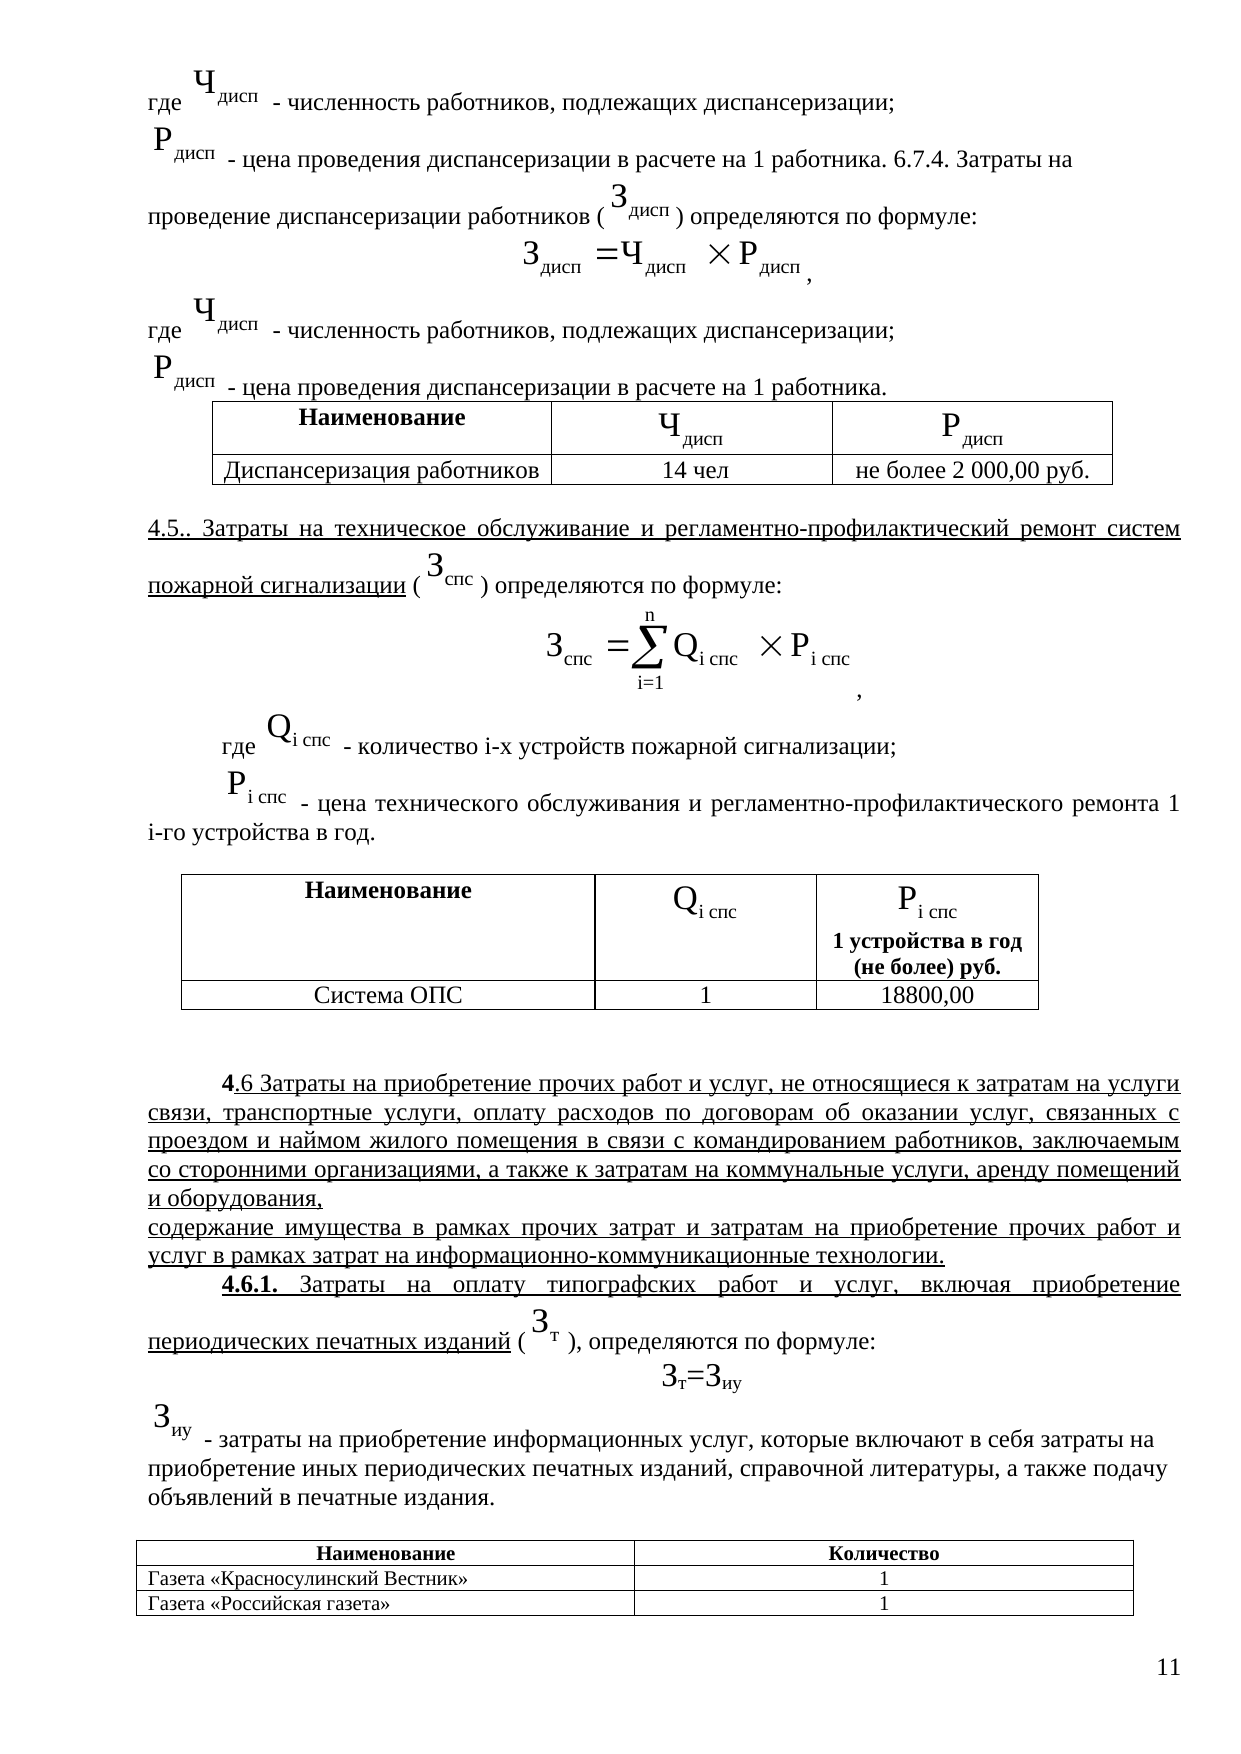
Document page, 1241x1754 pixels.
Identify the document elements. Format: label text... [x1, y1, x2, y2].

text 4.5.. Затраты на техническое обслуживание и регламентно-профилактический ремонт систем пожарной сигнализации () определяются по формуле: [148, 540, 1181, 599]
text где - численность работников, подлежащих диспансеризации; [148, 287, 1181, 344]
table_cell 1 [635, 1566, 1133, 1590]
text - затраты на приобретение информационных услуг, которые включают в себя затраты на приобретение иных периодических печатных изданий, справочной литературы, а также подачу объявлений в печатные издания. [148, 1393, 1181, 1511]
text - цена технического обслуживания и регламентно-профилактического ремонта 1 i-го устройства в год. [148, 760, 1181, 846]
text Зт=Зиу [148, 1355, 1181, 1393]
table_cell Газета «Российская газета» [137, 1591, 634, 1615]
text , [148, 599, 1181, 703]
text 4.6.1. Затраты на оплату типографских работ и услуг, включая приобретение периодических печатных изданий (), определяются по формуле: [148, 1269, 1181, 1355]
table_header Наименование [182, 875, 594, 979]
text содержание имущества в рамках прочих затрат и затратам на приобретение прочих работ и услуг в рамках затрат на информационно-коммуникационные технологии. [148, 1212, 1181, 1237]
table_cell Газета «Красносулинский Вестник» [137, 1566, 634, 1590]
table_cell 14 чел [552, 455, 832, 483]
table_header Количество [635, 1541, 1133, 1565]
text где - количество i-х устройств пожарной сигнализации; [148, 703, 1181, 760]
text , [148, 230, 1181, 287]
text 4.6 Затраты на приобретение прочих работ и услуг, не относящиеся к затратам на услуги связи, транспортные услуги, оплату расходов по договорам об оказании услуг, связанных с проездом и наймом жилого помещения в связи с командированием работников, заключаемым со сторонними организациями, а также к затратам на коммунальные услуги, аренду помещений и оборудования, [148, 1152, 1181, 1179]
text содержание имущества в рамках прочих затрат и затратам на приобретение прочих работ и услуг в рамках затрат на информационно-коммуникационные технологии. [148, 1238, 1181, 1269]
text 4.5.. Затраты на техническое обслуживание и регламентно-профилактический ремонт систем пожарной сигнализации () определяются по формуле: [148, 513, 1181, 538]
text - цена проведения диспансеризации в расчете на 1 работника. 6.7.4. Затраты на проведение диспансеризации работников () определяются по формуле: [148, 116, 1181, 230]
text где - численность работников, подлежащих диспансеризации; [148, 59, 1181, 116]
table_cell Диспансеризация работников [213, 455, 551, 483]
table_header Наименование [213, 402, 551, 454]
table_header [552, 402, 832, 454]
table_cell 18800,00 [817, 981, 1038, 1009]
table_cell 1 [635, 1591, 1133, 1615]
text - цена проведения диспансеризации в расчете на 1 работника. [148, 344, 1181, 401]
table_header [596, 875, 816, 979]
text 4.6 Затраты на приобретение прочих работ и услуг, не относящиеся к затратам на услуги связи, транспортные услуги, оплату расходов по договорам об оказании услуг, связанных с проездом и наймом жилого помещения в связи с командированием работников, заключаемым со сторонними организациями, а также к затратам на коммунальные услуги, аренду помещений и оборудования, [148, 1181, 1181, 1212]
table_cell не более 2 000,00 руб. [833, 455, 1112, 483]
table_header Наименование [137, 1541, 634, 1565]
text 4.6 Затраты на приобретение прочих работ и услуг, не относящиеся к затратам на услуги связи, транспортные услуги, оплату расходов по договорам об оказании услуг, связанных с проездом и наймом жилого помещения в связи с командированием работников, заключаемым со сторонними организациями, а также к затратам на коммунальные услуги, аренду помещений и оборудования, [148, 1068, 1181, 1150]
table_cell 1 [596, 981, 816, 1009]
table_header [833, 402, 1112, 454]
table_header 1 устройства в год (не более) руб. [817, 875, 1038, 979]
table_cell Система ОПС [182, 981, 594, 1009]
